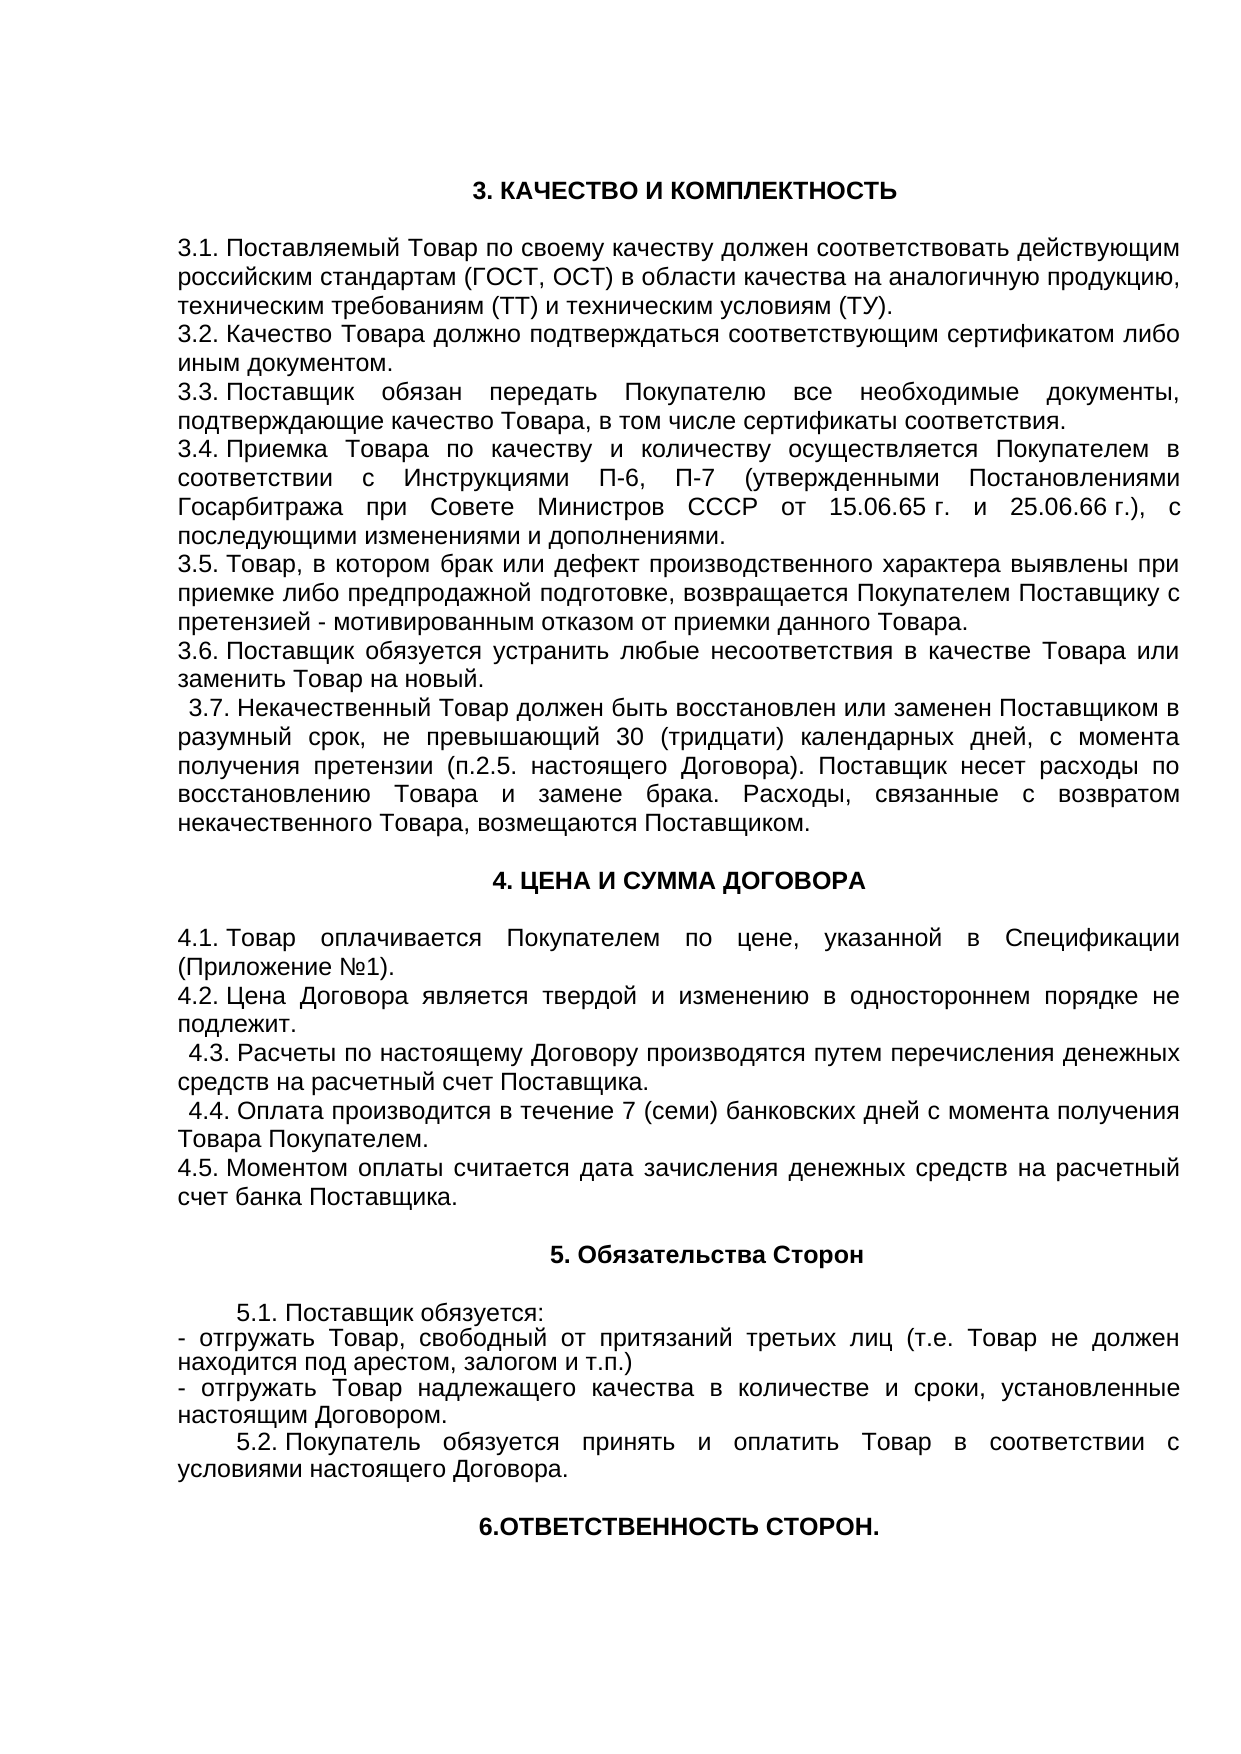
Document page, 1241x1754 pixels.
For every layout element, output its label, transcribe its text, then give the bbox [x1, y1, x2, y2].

text 4.1. Товар оплачивается Покупателем по цене, указанной в Спецификации (Приложение №1). [177, 923, 1181, 981]
text - отгружать Товар, свободный от притязаний третьих лиц (т.е. Товар не должен находится под арестом, залогом и т.п.) [177, 1326, 1181, 1375]
text - отгружать Товар надлежащего качества в количестве и сроки, установленные настоящим Договором. [177, 1375, 1181, 1429]
text 5. Обязательства Сторон [177, 1242, 1181, 1269]
text 4.2. Цена Договора является твердой и изменению в одностороннем порядке не подлежит. [177, 981, 1181, 1038]
text 4.5. Моментом оплаты считается дата зачисления денежных средств на расчетный счет банка Поставщика. [177, 1153, 1181, 1211]
text 3.3. Поставщик обязан передать Покупателю все необходимые документы, подтверждающие качество Товара, в том числе сертификаты соответствия. [177, 377, 1181, 434]
text 5.2. Покупатель обязуется принять и оплатить Товар в соответствии с условиями настоящего Договора. [177, 1429, 1181, 1483]
list 3. КАЧЕСТВО И КОМПЛЕКТНОСТЬ [177, 176, 1181, 204]
list 3.7. Некачественный Товар должен быть восстановлен или заменен Поставщиком в разумный срок, не превышающий 30 (тридцати) календарных дней, с момента получения претензии (п.2.5. настоящего Договора). Поставщик несет расходы по восстановлению Товара и замене брака. Расходы, связанные с возвратом некачественного Товара, возмещаются Поставщиком. [177, 693, 1181, 837]
text 3.1. Поставляемый Товар по своему качеству должен соответствовать действующим российским стандартам (ГОСТ, ОСТ) в области качества на аналогичную продукцию, техническим требованиям (ТТ) и техническим условиям (ТУ). [177, 233, 1181, 319]
text 3.2. Качество Товара должно подтверждаться соответствующим сертификатом либо иным документом. [177, 319, 1181, 377]
text 5.1. Поставщик обязуется: [177, 1299, 1181, 1326]
text 3.6. Поставщик обязуется устранить любые несоответствия в качестве Товара или заменить Товар на новый. [177, 636, 1181, 693]
text 4. ЦЕНА И СУММА ДОГОВОРА [177, 866, 1181, 894]
list 4.3. Расчеты по настоящему Договору производятся путем перечисления денежных средств на расчетный счет Поставщика. [177, 1038, 1181, 1096]
text 3.4. Приемка Товара по качеству и количеству осуществляется Покупателем в соответствии с Инструкциями П-6, П-7 (утвержденными Постановлениями Госарбитража при Совете Министров СССР от 15.06.65 г. и 25.06.66 г.), с последующими изменениями и дополнениями. [177, 434, 1181, 549]
text 6.ОТВЕТСТВЕННОСТЬ СТОРОН. [177, 1512, 1181, 1541]
text 3.5. Товар, в котором брак или дефект производственного характера выявлены при приемке либо предпродажной подготовке, возвращается Покупателем Поставщику с претензией - мотивированным отказом от приемки данного Товара. [177, 549, 1181, 636]
list 4.4. Оплата производится в течение 7 (семи) банковских дней с момента получения Товара Покупателем. [177, 1096, 1181, 1153]
